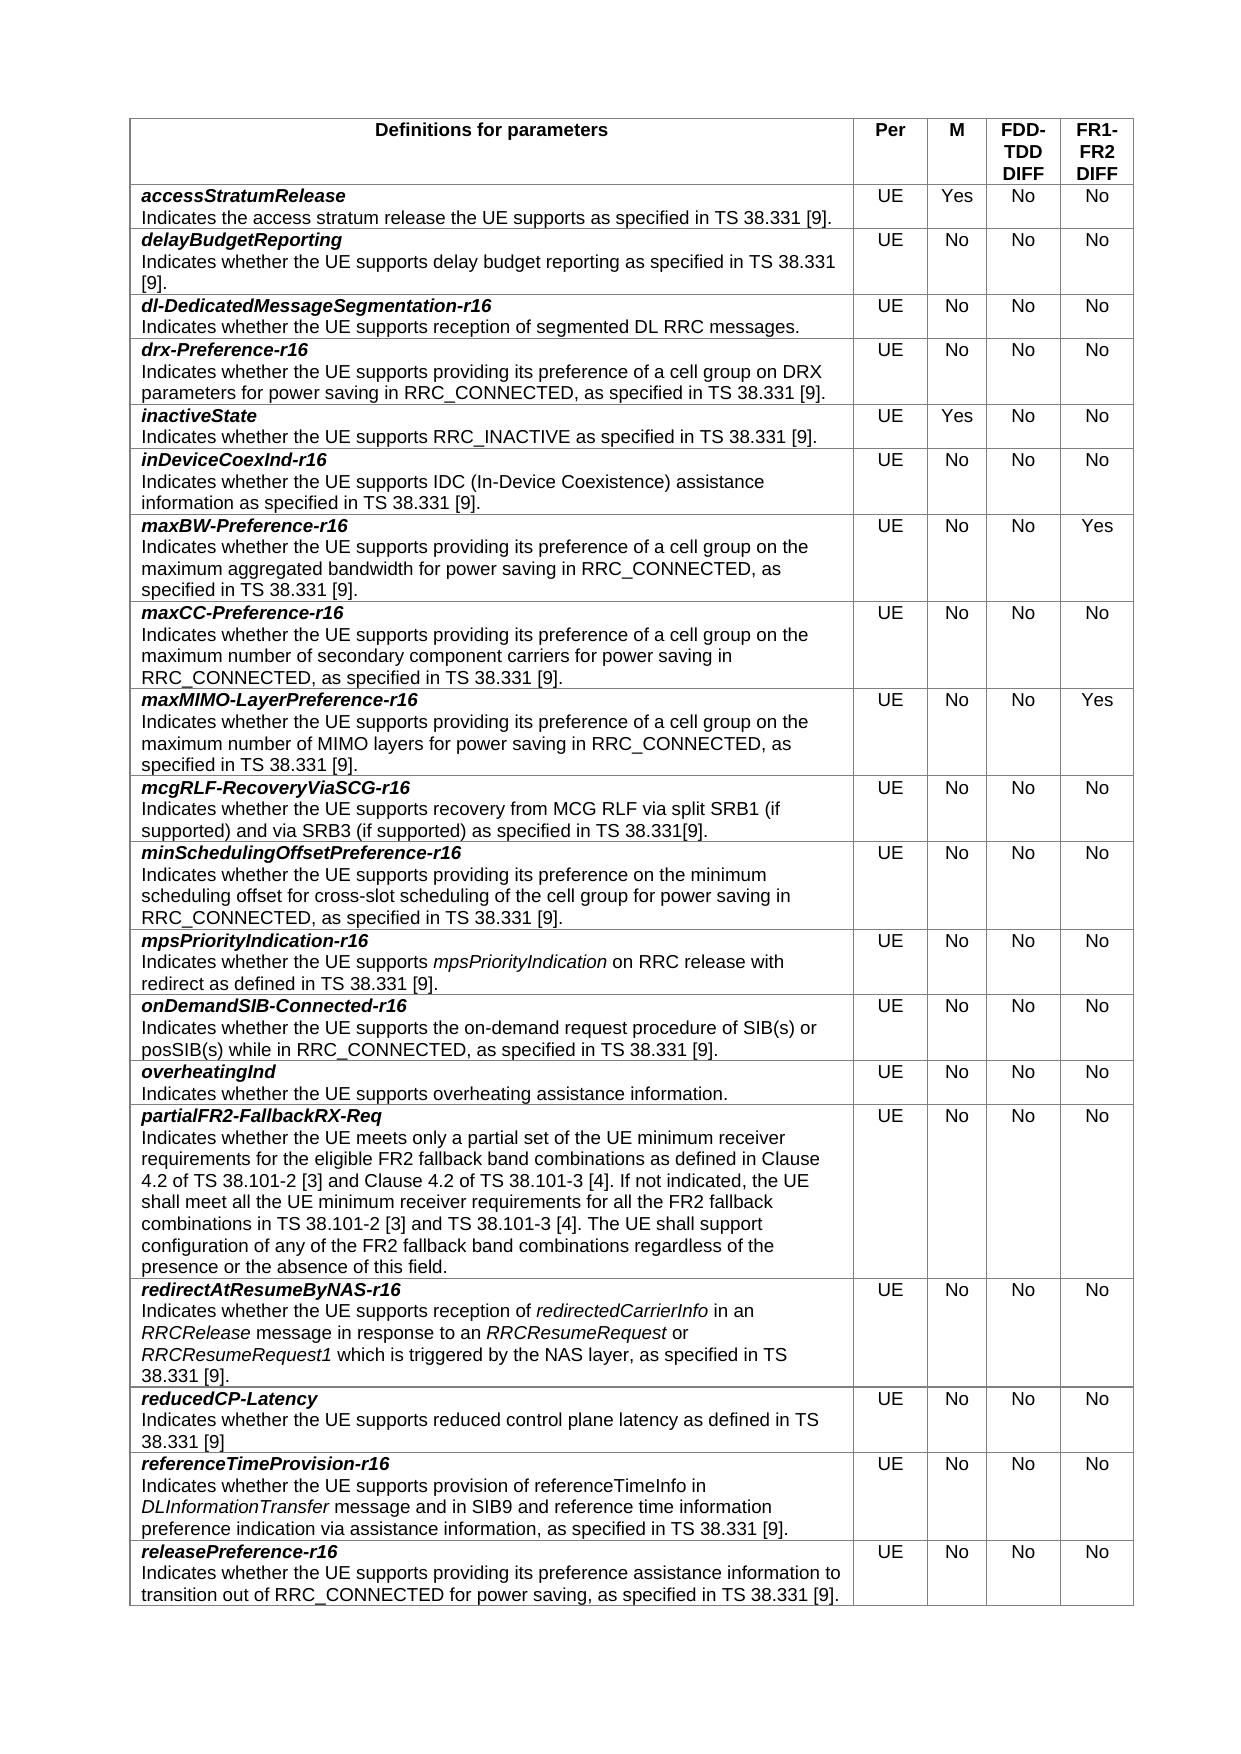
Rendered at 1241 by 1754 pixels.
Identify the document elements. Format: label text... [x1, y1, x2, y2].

table_cell No [987, 295, 1060, 338]
table_cell No [987, 1388, 1060, 1452]
table_cell No [928, 339, 986, 404]
table_cell UE [854, 339, 927, 404]
table_cell No [1061, 405, 1133, 448]
table_cell UE [854, 1061, 927, 1104]
table_header Definitions for parameters [131, 119, 853, 184]
table_cell UE [854, 602, 927, 688]
table_cell No [987, 1279, 1060, 1386]
table_cell maxMIMO-LayerPreference-r16 Indicates whether the UE supports providing its preference of a cell group on the maximum number of MIMO layers for power saving in RRC_CONNECTED, as specified in TS 38.331 [9]. [131, 689, 853, 775]
table_cell No [928, 1388, 986, 1452]
table_cell No [987, 339, 1060, 404]
table_cell No [987, 1061, 1060, 1104]
table_cell mpsPriorityIndication-r16 Indicates whether the UE supports mpsPriorityIndication on RRC release with redirect as defined in TS 38.331 [9]. [131, 930, 853, 994]
table_cell No [1061, 995, 1133, 1060]
table_cell No [1061, 930, 1133, 994]
table_cell No [987, 689, 1060, 775]
table_cell releasePreference-r16 Indicates whether the UE supports providing its preference assistance information to transition out of RRC_CONNECTED for power saving, as specified in TS 38.331 [9]. [131, 1541, 853, 1605]
table_cell Yes [1061, 515, 1133, 601]
table_cell No [928, 689, 986, 775]
table_cell UE [854, 405, 927, 448]
table_cell No [1061, 776, 1133, 841]
table_cell No [928, 1105, 986, 1278]
table_cell No [928, 1453, 986, 1539]
table_cell No [928, 1541, 986, 1605]
table_cell UE [854, 689, 927, 775]
table_cell UE [854, 229, 927, 294]
table_header FR1-FR2 DIFF [1061, 119, 1133, 184]
table_cell referenceTimeProvision-r16 Indicates whether the UE supports provision of referenceTimeInfo in DLInformationTransfer message and in SIB9 and reference time information preference indication via assistance information, as specified in TS 38.331 [9]. [131, 1453, 853, 1539]
table_cell No [987, 515, 1060, 601]
table_cell UE [854, 995, 927, 1060]
table_cell delayBudgetReporting Indicates whether the UE supports delay budget reporting as specified in TS 38.331 [9]. [131, 229, 853, 294]
table_cell No [1061, 1279, 1133, 1386]
table_cell Yes [928, 185, 986, 228]
table_header M [928, 119, 986, 184]
table_cell No [928, 842, 986, 928]
table_cell UE [854, 1279, 927, 1386]
table_cell No [987, 776, 1060, 841]
table_header FDD-TDD DIFF [987, 119, 1060, 184]
table_cell No [987, 229, 1060, 294]
table_cell accessStratumRelease Indicates the access stratum release the UE supports as specified in TS 38.331 [9]. [131, 185, 853, 228]
table_cell partialFR2-FallbackRX-Req Indicates whether the UE meets only a partial set of the UE minimum receiver requirements for the eligible FR2 fallback band combinations as defined in Clause 4.2 of TS 38.101-2 [3] and Clause 4.2 of TS 38.101-3 [4]. If not indicated, the UE shall meet all the UE minimum receiver requirements for all the FR2 fallback combinations in TS 38.101-2 [3] and TS 38.101-3 [4]. The UE shall support configuration of any of the FR2 fallback band combinations regardless of the presence or the absence of this field. [131, 1105, 853, 1278]
table_cell No [928, 1061, 986, 1104]
table_cell dl-DedicatedMessageSegmentation-r16 Indicates whether the UE supports reception of segmented DL RRC messages. [131, 295, 853, 338]
table_cell No [928, 229, 986, 294]
table_cell UE [854, 1105, 927, 1278]
table_cell UE [854, 295, 927, 338]
table_cell No [987, 1541, 1060, 1605]
table_cell UE [854, 185, 927, 228]
table_cell No [928, 995, 986, 1060]
table_cell No [987, 449, 1060, 513]
table_cell No [987, 185, 1060, 228]
table_cell UE [854, 930, 927, 994]
table_cell redirectAtResumeByNAS-r16 Indicates whether the UE supports reception of redirectedCarrierInfo in an RRCRelease message in response to an RRCResumeRequest or RRCResumeRequest1 which is triggered by the NAS layer, as specified in TS 38.331 [9]. [131, 1279, 853, 1386]
table_cell maxBW-Preference-r16 Indicates whether the UE supports providing its preference of a cell group on the maximum aggregated bandwidth for power saving in RRC_CONNECTED, as specified in TS 38.331 [9]. [131, 515, 853, 601]
table_cell overheatingInd Indicates whether the UE supports overheating assistance information. [131, 1061, 853, 1104]
table_cell No [1061, 1453, 1133, 1539]
table_cell No [928, 515, 986, 601]
table_cell onDemandSIB-Connected-r16 Indicates whether the UE supports the on-demand request procedure of SIB(s) or posSIB(s) while in RRC_CONNECTED, as specified in TS 38.331 [9]. [131, 995, 853, 1060]
table_cell No [1061, 602, 1133, 688]
table_cell No [928, 602, 986, 688]
table_cell minSchedulingOffsetPreference-r16 Indicates whether the UE supports providing its preference on the minimum scheduling offset for cross-slot scheduling of the cell group for power saving in RRC_CONNECTED, as specified in TS 38.331 [9]. [131, 842, 853, 928]
table_cell No [1061, 1388, 1133, 1452]
table_cell No [987, 1453, 1060, 1539]
table_cell No [1061, 229, 1133, 294]
table_cell No [1061, 339, 1133, 404]
table_cell No [928, 295, 986, 338]
table_cell mcgRLF-RecoveryViaSCG-r16 Indicates whether the UE supports recovery from MCG RLF via split SRB1 (if supported) and via SRB3 (if supported) as specified in TS 38.331[9]. [131, 776, 853, 841]
table_cell No [987, 602, 1060, 688]
table_cell No [1061, 449, 1133, 513]
table_cell UE [854, 449, 927, 513]
table_header Per [854, 119, 927, 184]
table_cell Yes [928, 405, 986, 448]
table_cell UE [854, 515, 927, 601]
table_cell No [987, 995, 1060, 1060]
table_cell maxCC-Preference-r16 Indicates whether the UE supports providing its preference of a cell group on the maximum number of secondary component carriers for power saving in RRC_CONNECTED, as specified in TS 38.331 [9]. [131, 602, 853, 688]
table_cell No [1061, 1541, 1133, 1605]
table_cell No [1061, 295, 1133, 338]
table_cell No [1061, 185, 1133, 228]
table_cell No [928, 1279, 986, 1386]
table_cell No [987, 930, 1060, 994]
table_cell No [1061, 842, 1133, 928]
table_cell No [1061, 1105, 1133, 1278]
table_cell No [987, 842, 1060, 928]
table_cell UE [854, 776, 927, 841]
table_cell Yes [1061, 689, 1133, 775]
table_cell drx-Preference-r16 Indicates whether the UE supports providing its preference of a cell group on DRX parameters for power saving in RRC_CONNECTED, as specified in TS 38.331 [9]. [131, 339, 853, 404]
table_cell No [928, 449, 986, 513]
table_cell reducedCP-Latency Indicates whether the UE supports reduced control plane latency as defined in TS 38.331 [9] [131, 1388, 853, 1452]
table_cell inactiveState Indicates whether the UE supports RRC_INACTIVE as specified in TS 38.331 [9]. [131, 405, 853, 448]
table_cell No [928, 930, 986, 994]
table_cell UE [854, 1453, 927, 1539]
table_cell UE [854, 842, 927, 928]
table_cell No [928, 776, 986, 841]
table_cell No [987, 405, 1060, 448]
table_cell UE [854, 1388, 927, 1452]
table_cell No [1061, 1061, 1133, 1104]
table_cell inDeviceCoexInd-r16 Indicates whether the UE supports IDC (In-Device Coexistence) assistance information as specified in TS 38.331 [9]. [131, 449, 853, 513]
table_cell UE [854, 1541, 927, 1605]
table_cell No [987, 1105, 1060, 1278]
